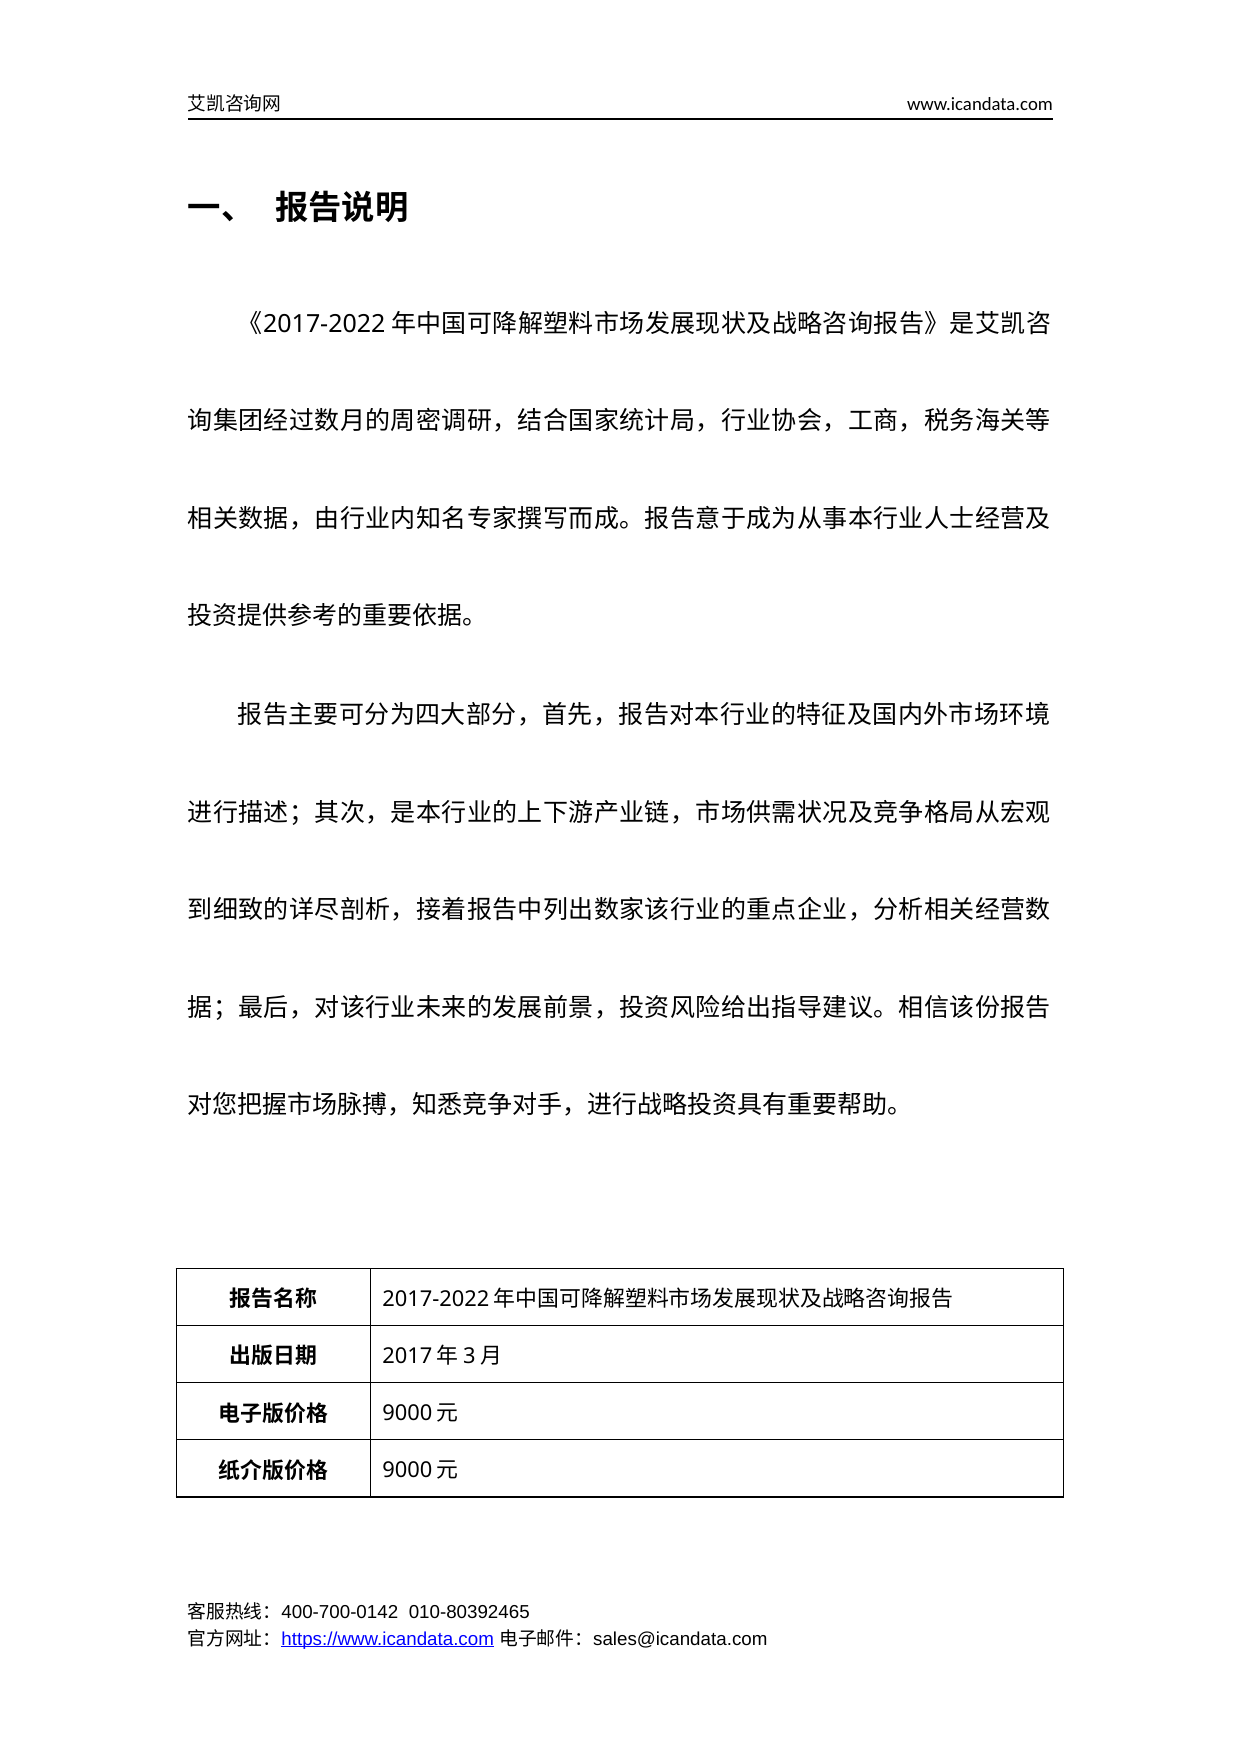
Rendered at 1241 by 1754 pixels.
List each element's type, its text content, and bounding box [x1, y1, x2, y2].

table_header 报告名称 [177, 1269, 370, 1325]
table_cell 9000元 [371, 1383, 1063, 1439]
table_header 2017-2022年中国可降解塑料市场发展现状及战略咨询报告 [371, 1269, 1063, 1325]
subtitle 报告说明 [187, 172, 1053, 237]
text 报告主要可分为四大部分，首先，报告对本行业的特征及国内外市场环境进行描述；其次，是本行业的上下游产业链，市场供需状况及竞争格局从宏观到细致的详尽剖析，接着报告中列出数家该行业的重点企业，分析相关经营数据；最后，对该行业未来的发展前景，投资风险给出指导建议。相信该份报告对您把握市场脉搏，知悉竞争对手，进行战略投资具有重要帮助。 [187, 681, 1053, 1136]
text 《2017-2022年中国可降解塑料市场发展现状及战略咨询报告》是艾凯咨询集团经过数月的周密调研，结合国家统计局，行业协会，工商，税务海关等相关数据，由行业内知名专家撰写而成。报告意于成为从事本行业人士经营及投资提供参考的重要依据。 [187, 289, 1053, 646]
table_cell 9000元 [371, 1440, 1063, 1496]
table_cell 纸介版价格 [177, 1440, 370, 1496]
table_cell 出版日期 [177, 1326, 370, 1382]
table_cell 2017年3月 [371, 1326, 1063, 1382]
table_cell 电子版价格 [177, 1383, 370, 1439]
